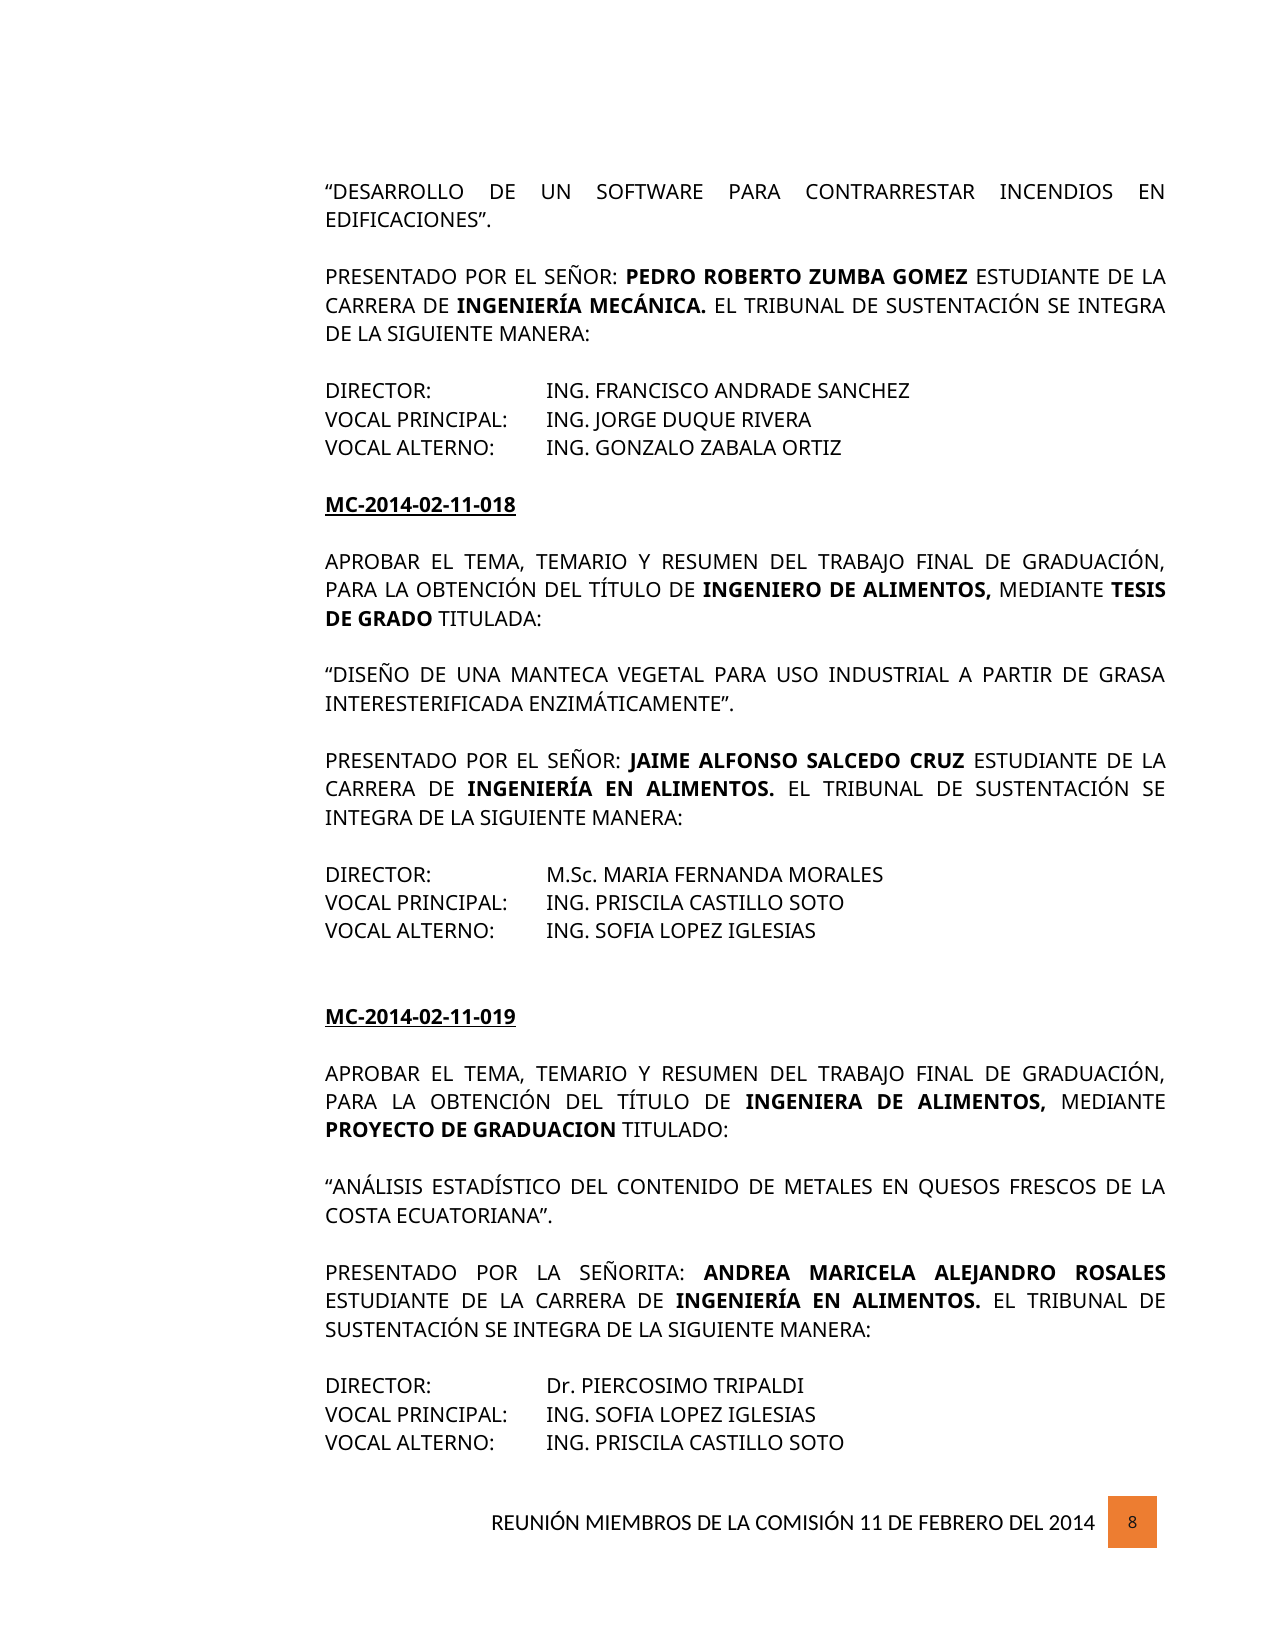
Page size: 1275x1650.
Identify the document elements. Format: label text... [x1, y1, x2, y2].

text MC-2014-02-11-019 [325, 1002, 1166, 1030]
text DIRECTOR: M.Sc. MARIA FERNANDA MORALES [325, 860, 1166, 888]
text VOCAL ALTERNO: ING. PRISCILA CASTILLO SOTO [325, 1428, 1166, 1457]
text “DESARROLLO DE UN SOFTWARE PARA CONTRARRESTAR INCENDIOS EN EDIFICACIONES”. [325, 177, 1166, 234]
text PRESENTADO POR LA SEÑORITA: ANDREA MARICELA ALEJANDRO ROSALES ESTUDIANTE DE LA CARRERA DE INGENIERÍA EN ALIMENTOS. EL TRIBUNAL DE SUSTENTACIÓN SE INTEGRA DE LA SIGUIENTE MANERA: [325, 1258, 1166, 1343]
text VOCAL PRINCIPAL: ING. JORGE DUQUE RIVERA [325, 405, 1166, 433]
text VOCAL ALTERNO: ING. GONZALO ZABALA ORTIZ [325, 433, 1166, 462]
text DIRECTOR: Dr. PIERCOSIMO TRIPALDI [325, 1372, 1166, 1400]
text APROBAR EL TEMA, TEMARIO Y RESUMEN DEL TRABAJO FINAL DE GRADUACIÓN, PARA LA OBTENCIÓN DEL TÍTULO DE INGENIERA DE ALIMENTOS, MEDIANTE PROYECTO DE GRADUACION TITULADO: [325, 1059, 1166, 1144]
text “ANÁLISIS ESTADÍSTICO DEL CONTENIDO DE METALES EN QUESOS FRESCOS DE LA COSTA ECUATORIANA”. [325, 1172, 1166, 1229]
text PRESENTADO POR EL SEÑOR: PEDRO ROBERTO ZUMBA GOMEZ ESTUDIANTE DE LA CARRERA DE INGENIERÍA MECÁNICA. EL TRIBUNAL DE SUSTENTACIÓN SE INTEGRA DE LA SIGUIENTE MANERA: [325, 262, 1166, 348]
text “DISEÑO DE UNA MANTECA VEGETAL PARA USO INDUSTRIAL A PARTIR DE GRASA INTERESTERIFICADA ENZIMÁTICAMENTE”. [325, 661, 1166, 717]
text VOCAL PRINCIPAL: ING. SOFIA LOPEZ IGLESIAS [325, 1400, 1166, 1428]
text MC-2014-02-11-018 [325, 490, 1166, 518]
text DIRECTOR: ING. FRANCISCO ANDRADE SANCHEZ [325, 376, 1166, 405]
text PRESENTADO POR EL SEÑOR: JAIME ALFONSO SALCEDO CRUZ ESTUDIANTE DE LA CARRERA DE INGENIERÍA EN ALIMENTOS. EL TRIBUNAL DE SUSTENTACIÓN SE INTEGRA DE LA SIGUIENTE MANERA: [325, 746, 1166, 831]
text VOCAL ALTERNO: ING. SOFIA LOPEZ IGLESIAS [325, 917, 1166, 945]
text VOCAL PRINCIPAL: ING. PRISCILA CASTILLO SOTO [325, 888, 1166, 917]
text APROBAR EL TEMA, TEMARIO Y RESUMEN DEL TRABAJO FINAL DE GRADUACIÓN, PARA LA OBTENCIÓN DEL TÍTULO DE INGENIERO DE ALIMENTOS, MEDIANTE TESIS DE GRADO TITULADA: [325, 547, 1166, 632]
